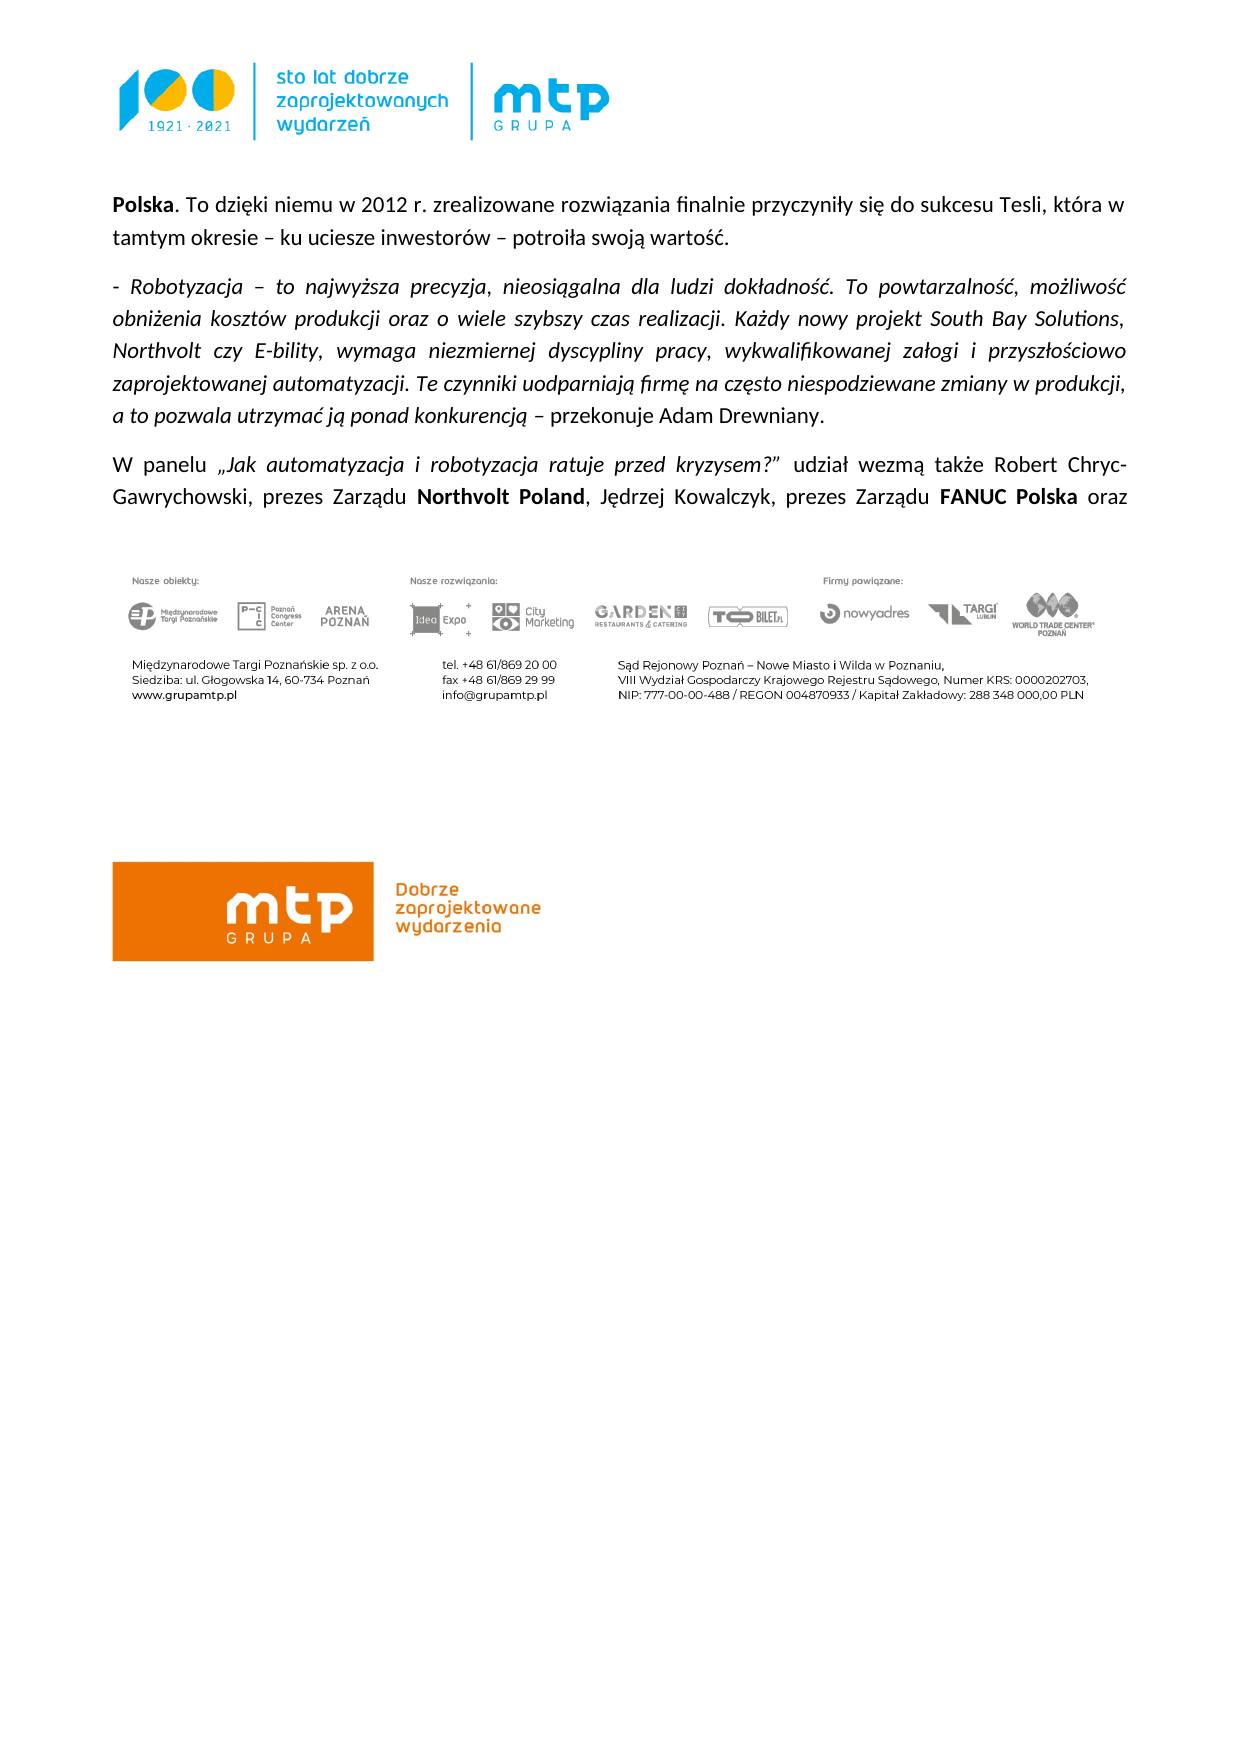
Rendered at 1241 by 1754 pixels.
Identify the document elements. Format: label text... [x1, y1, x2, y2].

text O swoich doświadczeniach opowie także człowiek, który uratował Teslę, legenda Doliny Krzemowej czyli Adam Drewniany, prezes Zarządu South Bay Solutions, wiceprzewodniczący Rady Nadzorczej Northvolt Polska. To dzięki niemu w 2012 r. zrealizowane rozwiązania finalnie przyczyniły się do sukcesu Tesli, która w tamtym okresie – ku uciesze inwestorów – potroiła swoją wartość. [112, 191, 1128, 251]
picture [112, 531, 1238, 780]
text - Robotyzacja – to najwyższa precyzja, nieosiągalna dla ludzi dokładność. To powtarzalność, możliwość obniżenia kosztów produkcji oraz o wiele szybszy czas realizacji. Każdy nowy projekt South Bay Solutions, Northvolt czy E-bility, wymaga niezmiernej dyscypliny pracy, wykwalifikowanej załogi i przyszłościowo zaprojektowanej automatyzacji. Te czynniki uodparniają firmę na często niespodziewane zmiany w produkcji, a to pozwala utrzymać ją ponad konkurencją – przekonuje Adam Drewniany. [112, 272, 1128, 429]
text W panelu „Jak automatyzacja i robotyzacja ratuje przed kryzysem?” udział wezmą także Robert Chryc-Gawrychowski, prezes Zarządu Northvolt Poland, Jędrzej Kowalczyk, prezes Zarządu FANUC Polska oraz Michał Furmański, kierownik Działu Sprzedaży CSSR w ABB. Moderatorem będzie Piotr Kryjom, ekspert Platformy Przemysłu Przyszłości. [112, 450, 1128, 511]
picture [112, 23, 634, 191]
picture [112, 807, 1058, 1731]
